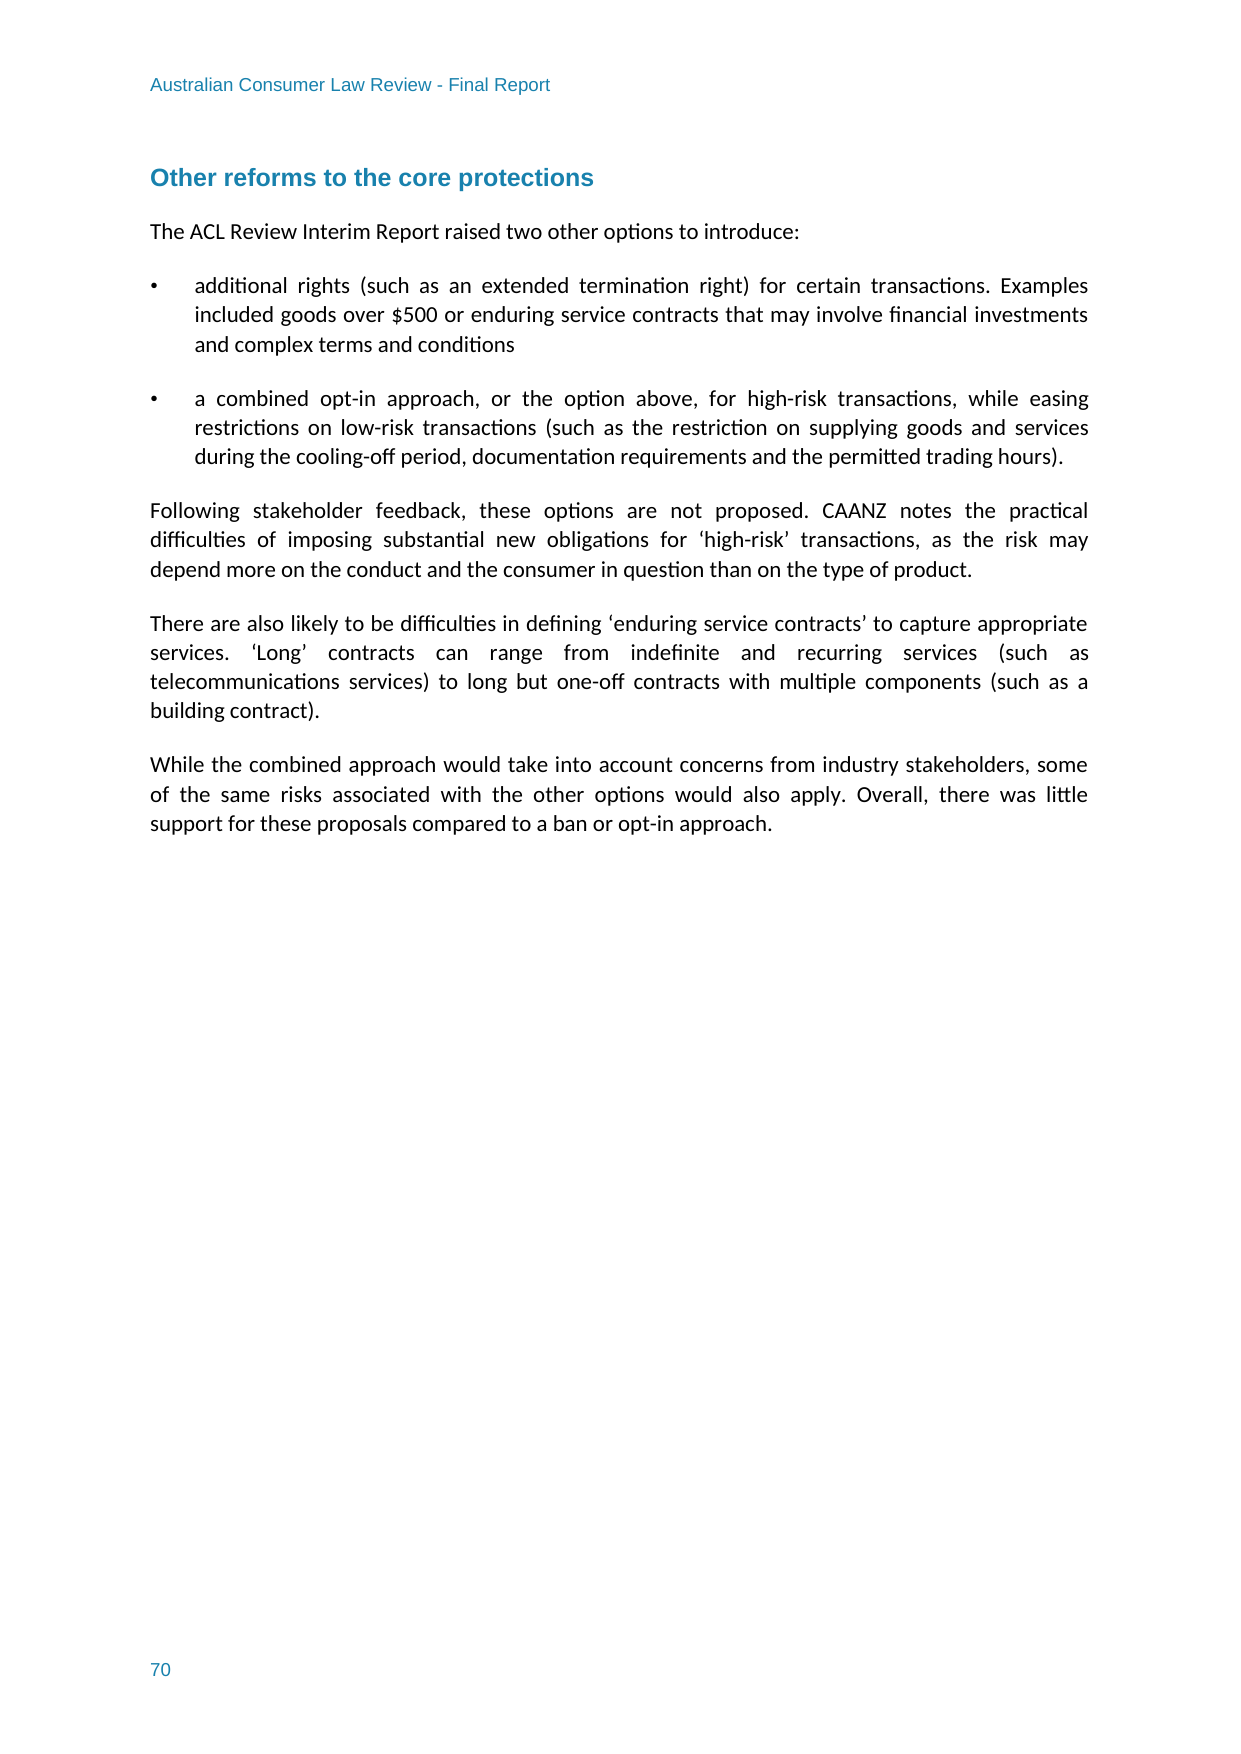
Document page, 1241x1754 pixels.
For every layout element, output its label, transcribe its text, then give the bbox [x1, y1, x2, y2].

text The ACL Review Interim Report raised two other options to introduce: [150, 216, 1090, 245]
text a combined opt-in approach, or the option above, for high-risk transactions, while easing restrictions on low-risk transactions (such as the restriction on supplying goods and services during the cooling-off period, documentation requirements and the permitted trading hours). [150, 383, 1090, 470]
text There are also likely to be difficulties in defining ‘enduring service contracts’ to capture appropriate services. ‘Long’ contracts can range from indefinite and recurring services (such as telecommunications services) to long but one-off contracts with multiple components (such as a building contract). [150, 608, 1090, 724]
text Following stakeholder feedback, these options are not proposed. CAANZ notes the practical difficulties of imposing substantial new obligations for ‘high-risk’ transactions, as the risk may depend more on the conduct and the consumer in question than on the type of product. [150, 495, 1090, 583]
text additional rights (such as an extended termination right) for certain transactions. Examples included goods over $500 or enduring service contracts that may involve financial investments and complex terms and conditions [150, 270, 1090, 358]
subtitle Other reforms to the core protections [150, 162, 1090, 191]
text While the combined approach would take into account concerns from industry stakeholders, some of the same risks associated with the other options would also apply. Overall, there was little support for these proposals compared to a ban or opt-in approach. [150, 749, 1090, 837]
